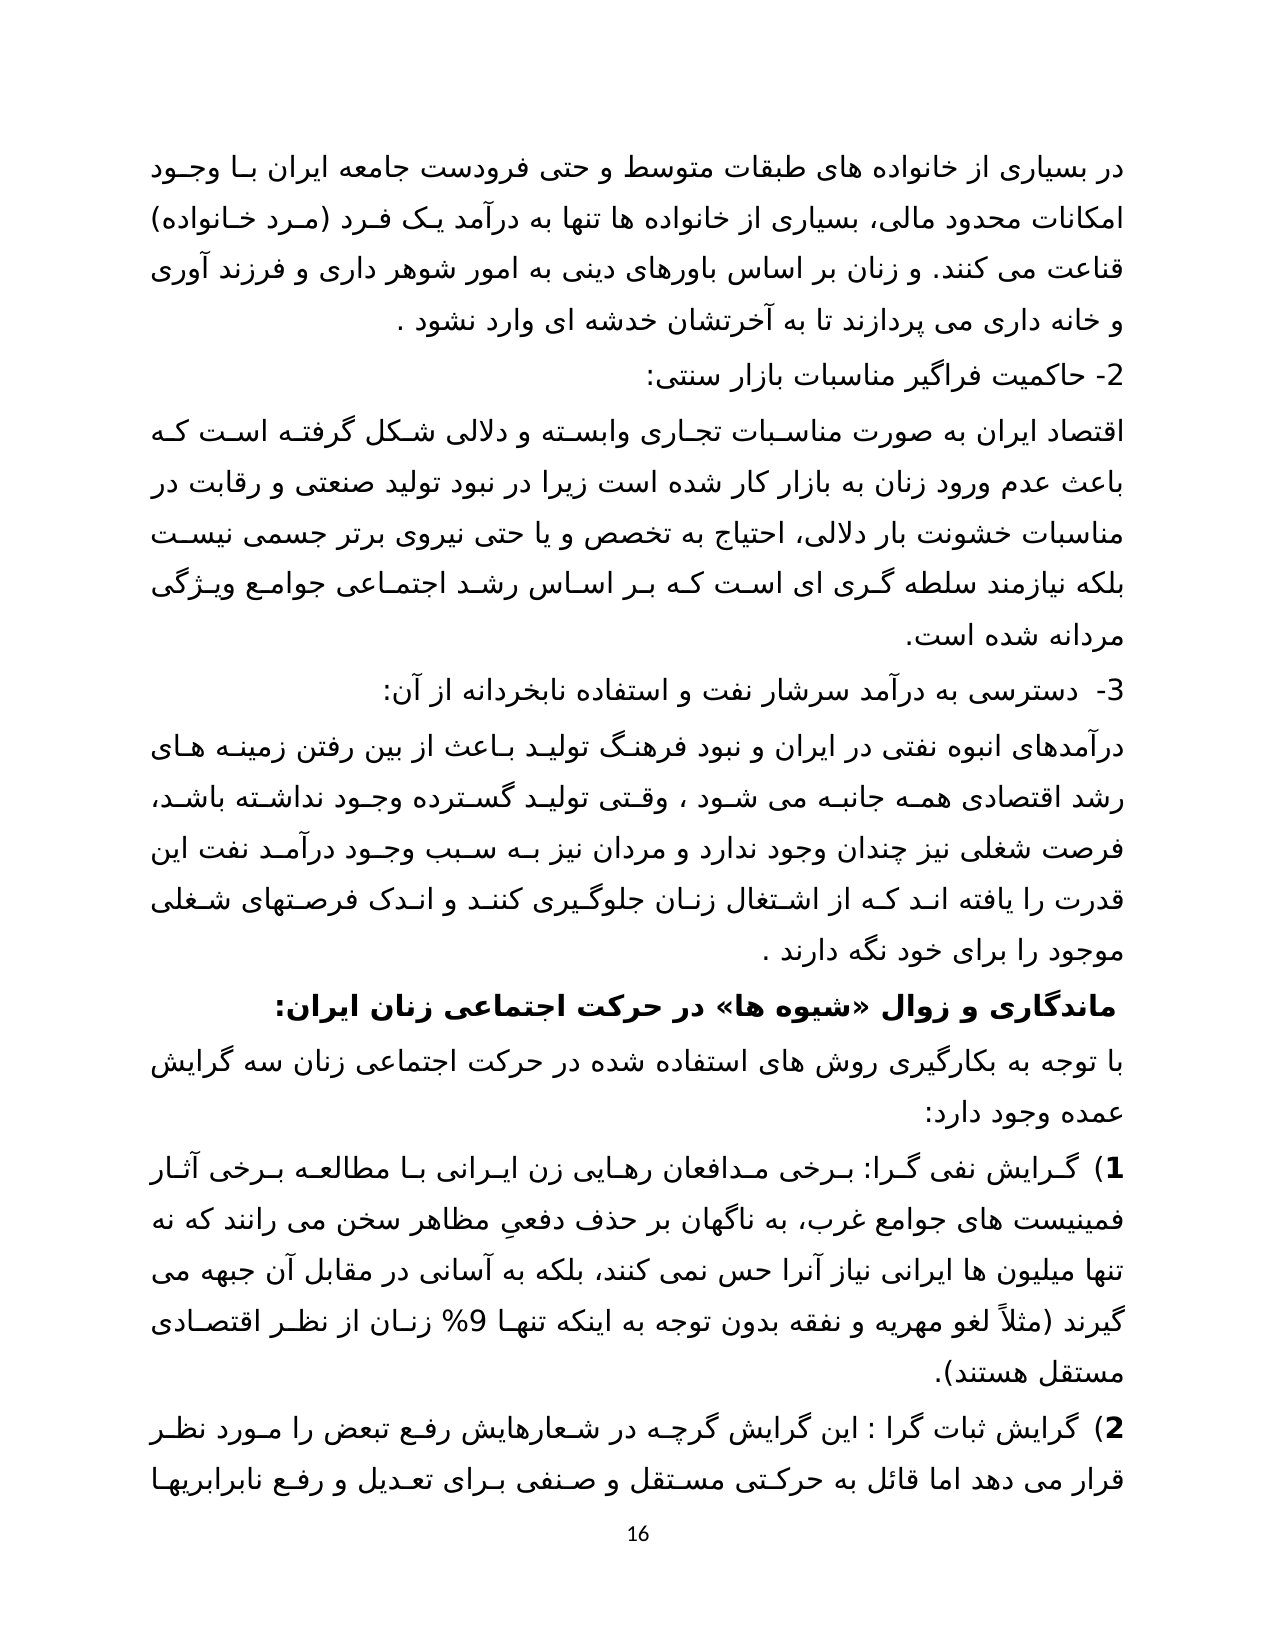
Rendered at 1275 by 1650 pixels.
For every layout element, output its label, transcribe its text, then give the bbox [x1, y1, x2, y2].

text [150, 1411, 1125, 1496]
text در بسیاری از خانواده های طبقات متوسط و حتی فرودست جامعه ایران با وجود امکانات محدود مالی، بسیاری از خانواده ها تنها به درآمد یک فرد (مرد خانواده) قناعت می کنند. و زنان بر اساس باورهای دینی به امور شوهر داری و فرزند آوری و خانه داری می پردازند تا به آخرتشان خدشه ای وارد نشود . [150, 150, 1125, 337]
text 1) گرایش نفی گرا: برخی مدافعان رهایی زن ایرانی با مطالعه برخی آثار فمینیست های جوامع غرب، به ناگهان بر حذف دفعیِ مظاهر سخن می رانند که نه تنها میلیون ها ایرانی نیاز آنرا حس نمی کنند، بلکه به آسانی در مقابل آن جبهه می گیرند (مثلاً لغو مهریه و نفقه بدون توجه به اینکه تنها 9% زنان از نظر اقتصادی مستقل هستند). [150, 1151, 1125, 1389]
text 3- دسترسی به درآمد سرشار نفت و استفاده نابخردانه از آن: [150, 673, 1125, 708]
text با توجه به بکارگیری روش های استفاده شده در حرکت اجتماعی زنان سه گرایش عمده وجود دارد: [150, 1045, 1125, 1129]
text ماندگاری و زوال «شیوه ها» در حرکت اجتماعی زنان ایران: [150, 989, 1125, 1023]
text اقتصاد ایران به صورت مناسبات تجاری وابسته و دلالی شکل گرفته است که باعث عدم ورود زنان به بازار کار شده است زیرا در نبود تولید صنعتی و رقابت در مناسبات خشونت بار دلالی، احتیاج به تخصص و یا حتی نیروی برتر جسمی نیست بلکه نیازمند سلطه گری ای است که بر اساس رشد اجتماعی جوامع ویژگی مردانه شده است. [150, 414, 1125, 652]
text درآمدهای انبوه نفتی در ایران و نبود فرهنگ تولید باعث از بین رفتن زمینه های رشد اقتصادی همه جانبه می شود ، وقتی تولید گسترده وجود نداشته باشد، فرصت شغلی نیز چندان وجود ندارد و مردان نیز به سبب وجود درآمد نفت این قدرت را یافته اند که از اشتغال زنان جلوگیری کنند و اندک فرصتهای شغلی موجود را برای خود نگه دارند . [150, 729, 1125, 967]
text 2- حاکمیت فراگیر مناسبات بازار سنتی: [150, 358, 1125, 392]
